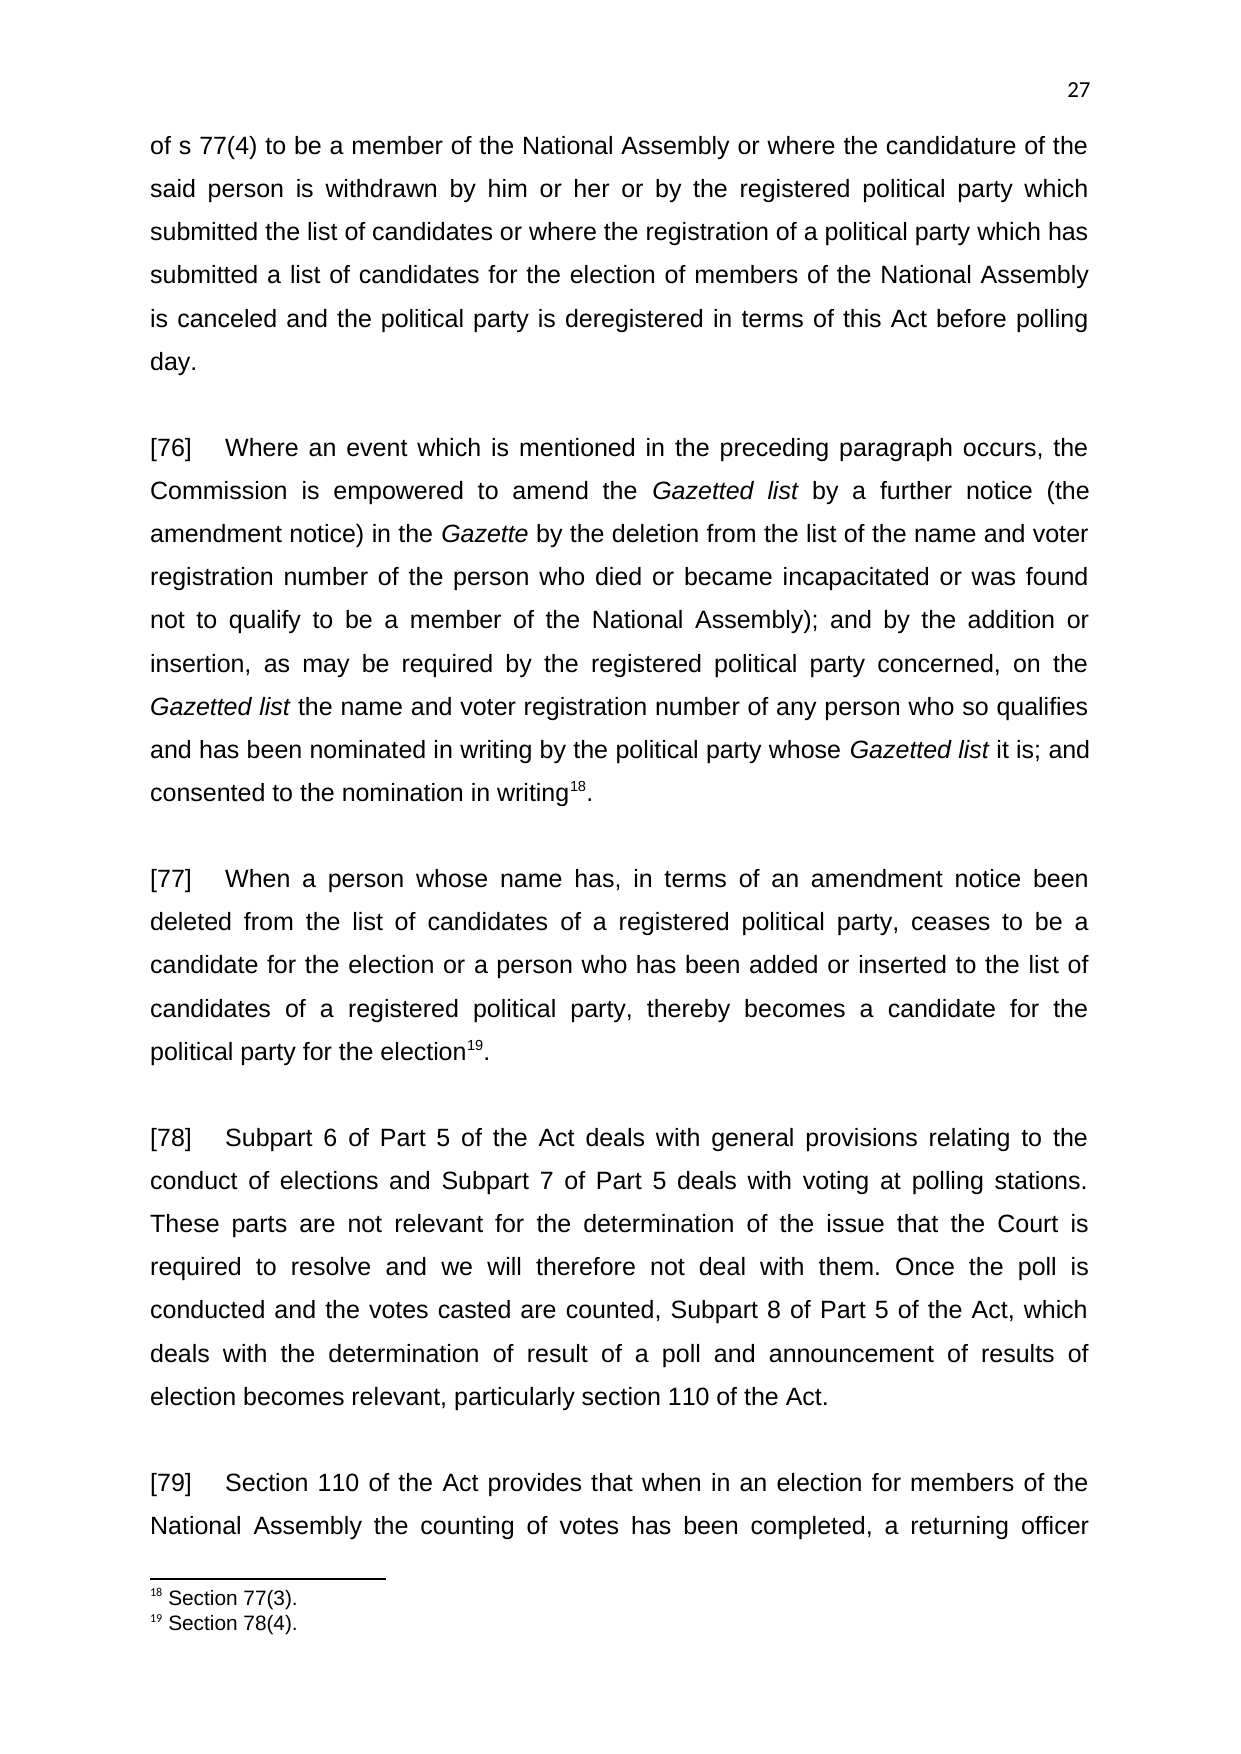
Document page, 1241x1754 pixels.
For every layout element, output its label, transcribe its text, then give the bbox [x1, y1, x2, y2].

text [150, 1468, 1090, 1540]
text [76] Where an event which is mentioned in the preceding paragraph occurs, the Commission is empowered to amend the Gazetted list by a further notice (the amendment notice) in the Gazette by the deletion from the list of the name and voter registration number of the person who died or became incapacitated or was found not to qualify to be a member of the National Assembly); and by the addition or insertion, as may be required by the registered political party concerned, on the Gazetted list the name and voter registration number of any person who so qualifies and has been nominated in writing by the political party whose Gazetted list it is; and consented to the nomination in writing. [150, 433, 1090, 807]
text [77] When a person whose name has, in terms of an amendment notice been deleted from the list of candidates of a registered political party, ceases to be a candidate for the election or a person who has been added or inserted to the list of candidates of a registered political party, thereby becomes a candidate for the political party for the election. [150, 864, 1090, 1065]
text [150, 131, 1090, 375]
text [78] Subpart 6 of Part 5 of the Act deals with general provisions relating to the conduct of elections and Subpart 7 of Part 5 deals with voting at polling stations. These parts are not relevant for the determination of the issue that the Court is required to resolve and we will therefore not deal with them. Once the poll is conducted and the votes casted are counted, Subpart 8 of Part 5 of the Act, which deals with the determination of result of a poll and announcement of results of election becomes relevant, particularly section 110 of the Act. [150, 1123, 1090, 1410]
